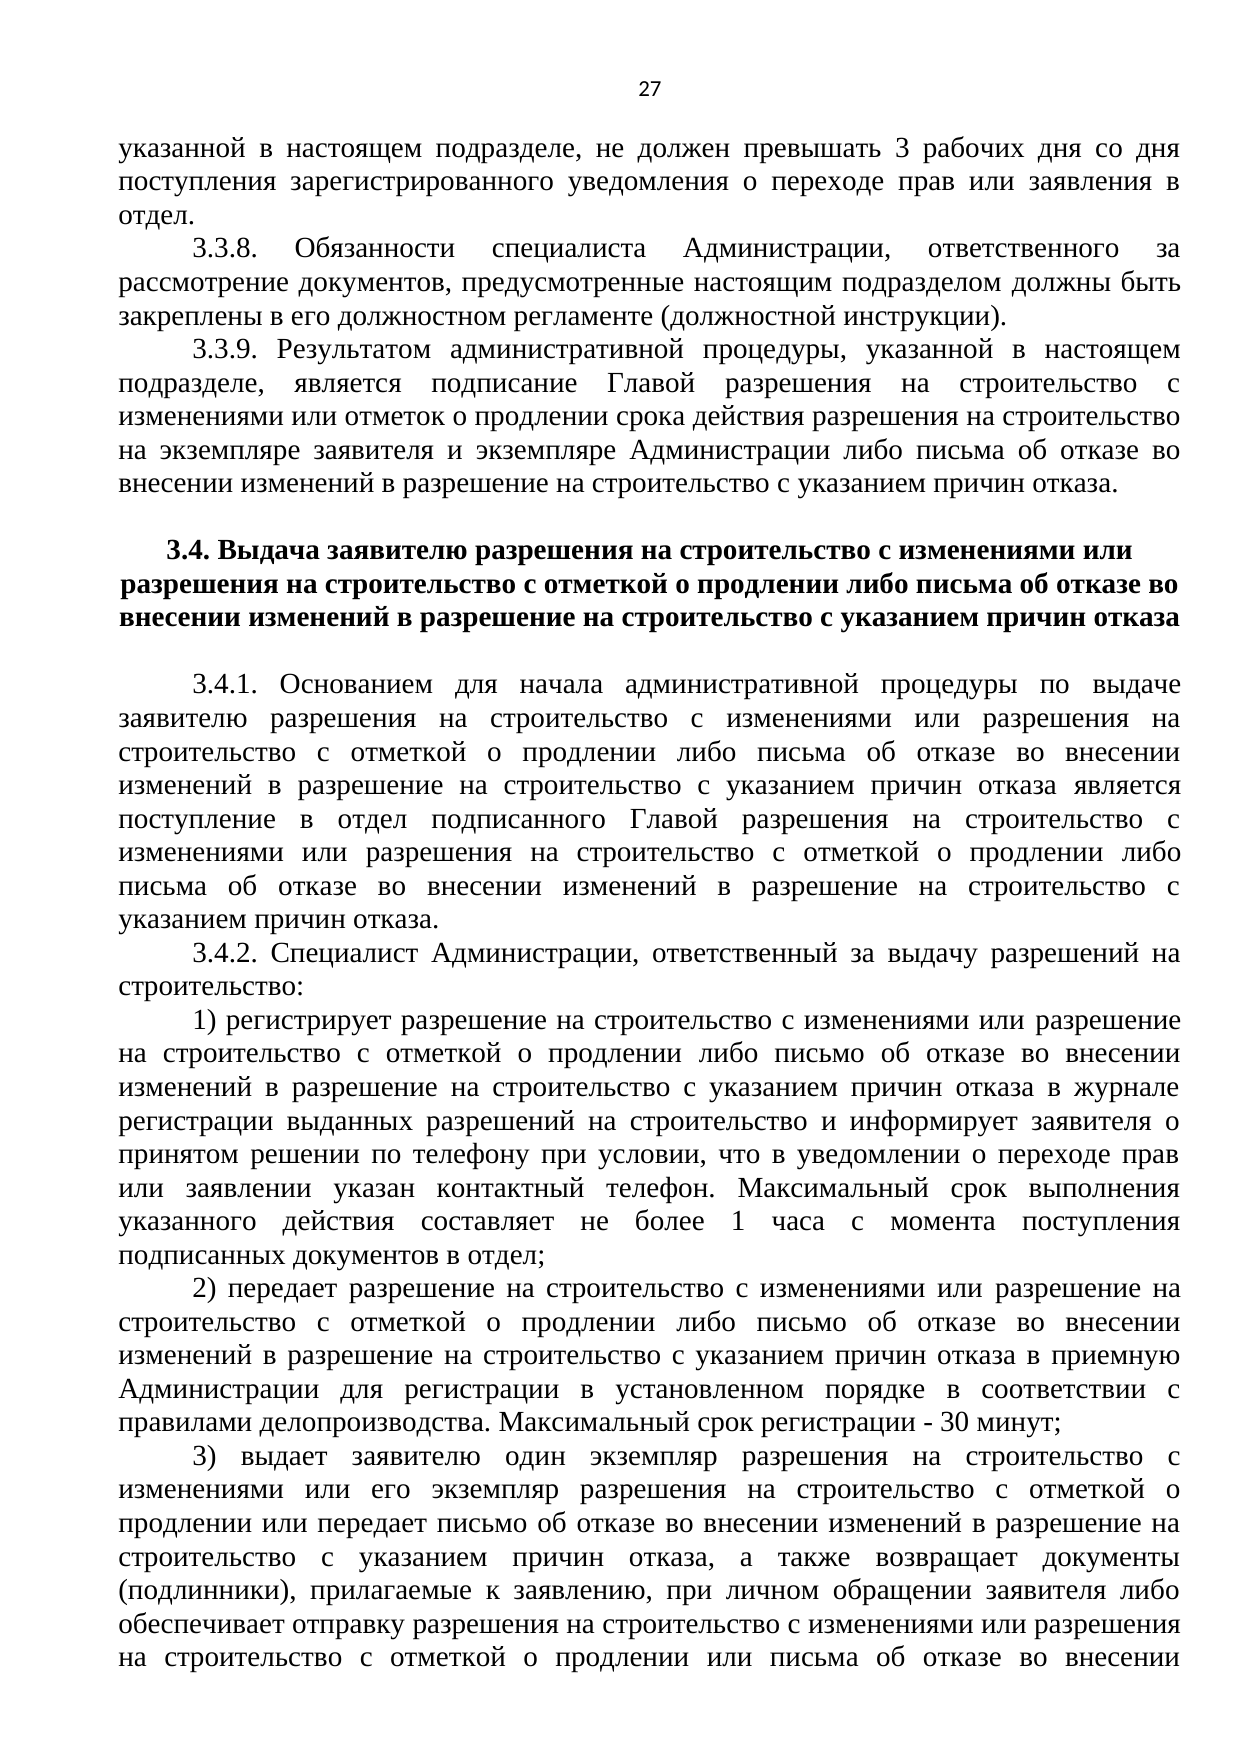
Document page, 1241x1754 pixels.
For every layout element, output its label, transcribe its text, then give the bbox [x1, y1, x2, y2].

text 3.4.2. Специалист Администрации, ответственный за выдачу разрешений на строительство: [118, 935, 1181, 1002]
text 3.4. Выдача заявителю разрешения на строительство с изменениями или разрешения на строительство с отметкой о продлении либо письма об отказе во внесении изменений в разрешение на строительство с указанием причин отказа [118, 532, 1181, 633]
text 1) регистрирует разрешение на строительство с изменениями или разрешение на строительство с отметкой о продлении либо письмо об отказе во внесении изменений в разрешение на строительство с указанием причин отказа в журнале регистрации выданных разрешений на строительство и информирует заявителя о принятом решении по телефону при условии, что в уведомлении о переходе прав или заявлении указан контактный телефон. Максимальный срок выполнения указанного действия составляет не более 1 часа с момента поступления подписанных документов в отдел; [118, 1002, 1181, 1270]
text 3.3.9. Результатом административной процедуры, указанной в настоящем подразделе, является подписание Главой разрешения на строительство с изменениями или отметок о продлении срока действия разрешения на строительство на экземпляре заявителя и экземпляре Администрации либо письма об отказе во внесении изменений в разрешение на строительство с указанием причин отказа. [118, 331, 1181, 499]
text 2) передает разрешение на строительство с изменениями или разрешение на строительство с отметкой о продлении либо письмо об отказе во внесении изменений в разрешение на строительство с указанием причин отказа в приемную Администрации для регистрации в установленном порядке в соответствии с правилами делопроизводства. Максимальный срок регистрации - 30 минут; [118, 1270, 1181, 1438]
text 3.4.1. Основанием для начала административной процедуры по выдаче заявителю разрешения на строительство с изменениями или разрешения на строительство с отметкой о продлении либо письма об отказе во внесении изменений в разрешение на строительство с указанием причин отказа является поступление в отдел подписанного Главой разрешения на строительство с изменениями или разрешения на строительство с отметкой о продлении либо письма об отказе во внесении изменений в разрешение на строительство с указанием причин отказа. [118, 667, 1181, 935]
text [118, 130, 1181, 231]
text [118, 1438, 1181, 1673]
text 3.3.8. Обязанности специалиста Администрации, ответственного за рассмотрение документов, предусмотренные настоящим подразделом должны быть закреплены в его должностном регламенте (должностной инструкции). [118, 231, 1181, 331]
